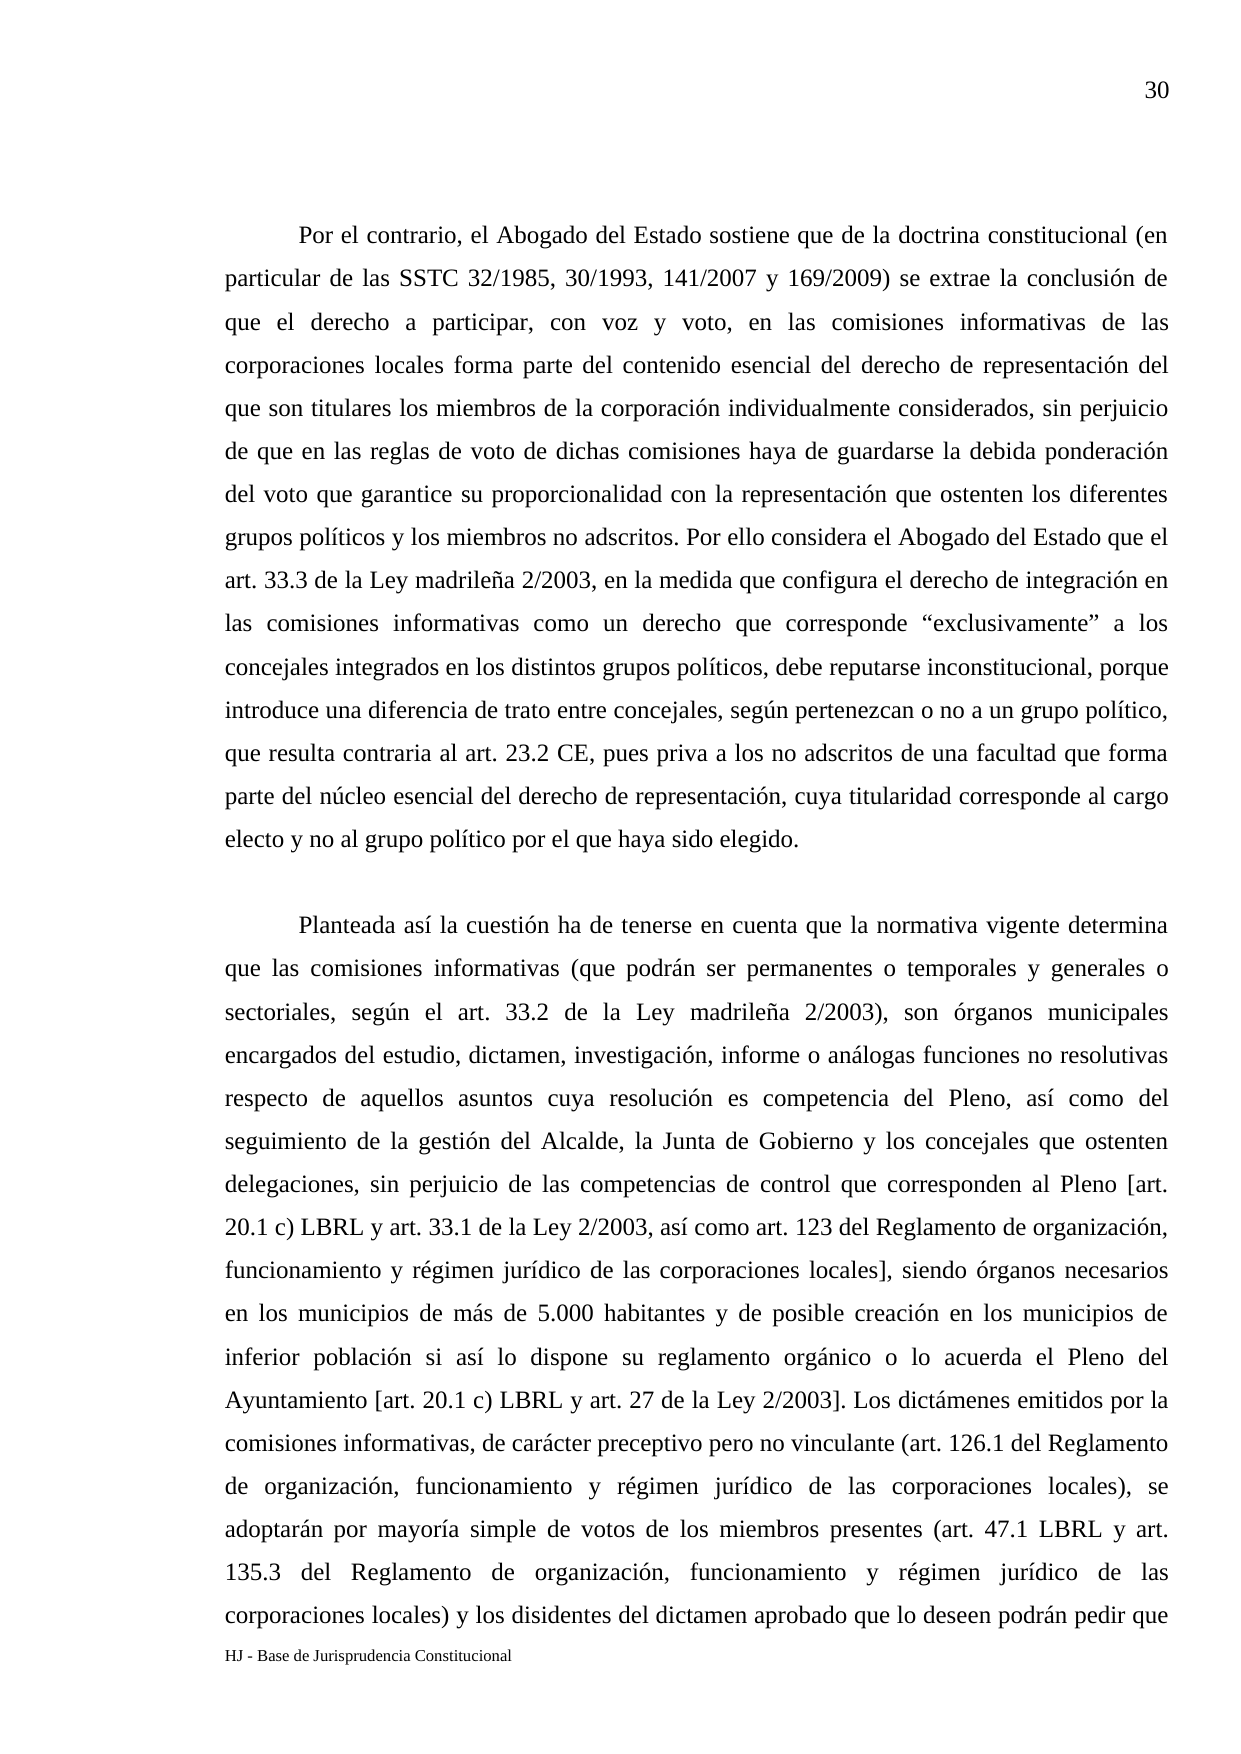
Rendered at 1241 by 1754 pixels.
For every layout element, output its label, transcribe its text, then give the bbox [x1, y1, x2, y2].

text Por el contrario, el Abogado del Estado sostiene que de la doctrina constitucional (en particular de las SSTC 32/1985, 30/1993, 141/2007 y 169/2009) se extrae la conclusión de que el derecho a participar, con voz y voto, en las comisiones informativas de las corporaciones locales forma parte del contenido esencial del derecho de representación del que son titulares los miembros de la corporación individualmente considerados, sin perjuicio de que en las reglas de voto de dichas comisiones haya de guardarse la debida ponderación del voto que garantice su proporcionalidad con la representación que ostenten los diferentes grupos políticos y los miembros no adscritos. Por ello considera el Abogado del Estado que el art. 33.3 de la Ley madrileña 2/2003, en la medida que configura el derecho de integración en las comisiones informativas como un derecho que corresponde “exclusivamente” a los concejales integrados en los distintos grupos políticos, debe reputarse inconstitucional, porque introduce una diferencia de trato entre concejales, según pertenezcan o no a un grupo político, que resulta contraria al art. 23.2 CE, pues priva a los no adscritos de una facultad que forma parte del núcleo esencial del derecho de representación, cuya titularidad corresponde al cargo electo y no al grupo político por el que haya sido elegido. [224, 220, 1169, 853]
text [224, 910, 1169, 1629]
